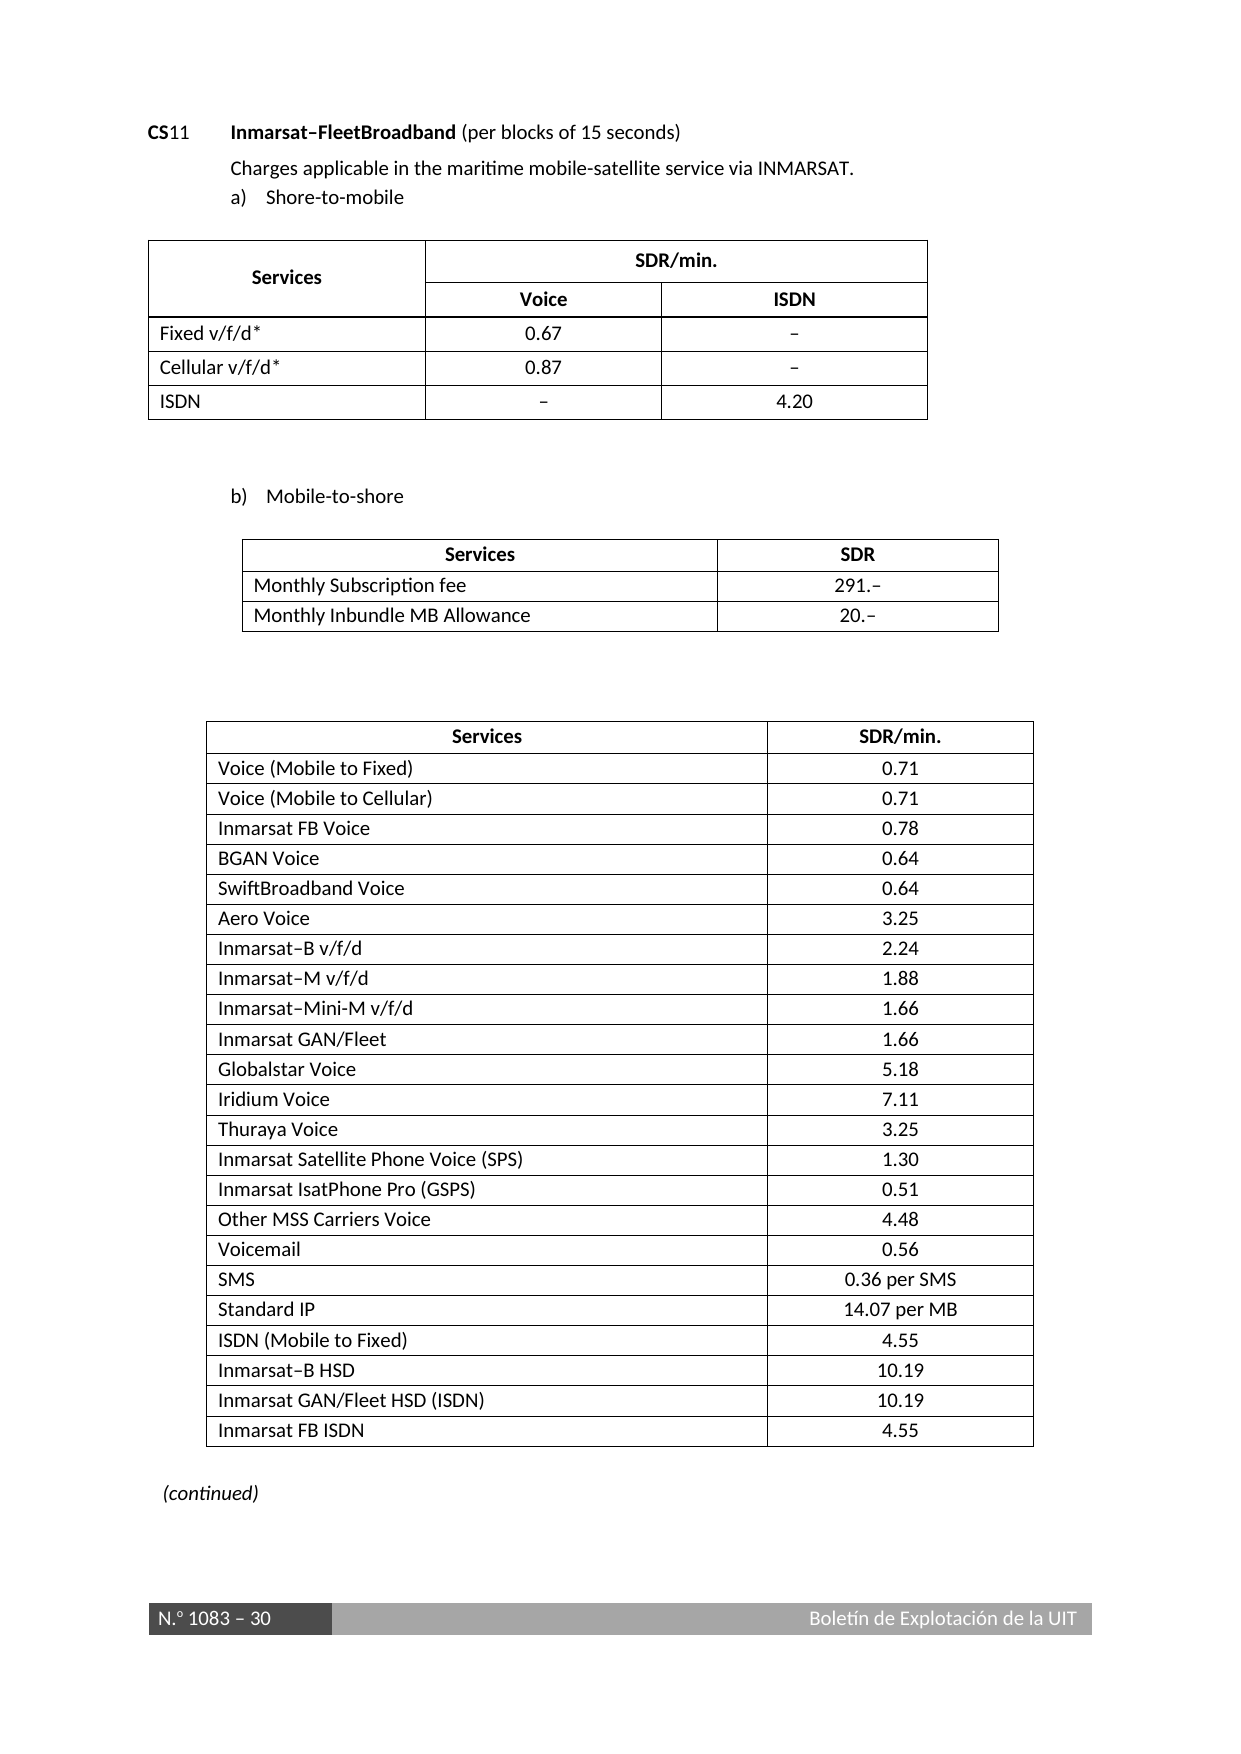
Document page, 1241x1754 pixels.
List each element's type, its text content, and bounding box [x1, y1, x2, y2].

table_cell 0.78 [768, 815, 1033, 843]
table_cell 4.55 [768, 1417, 1033, 1446]
table_cell Inmarsat IsatPhone Pro (GSPS) [207, 1176, 767, 1205]
table_cell 0.36 per SMS [768, 1266, 1033, 1295]
text a) Shore-to-mobile [230, 184, 1092, 210]
table_cell 14.07 per MB [768, 1296, 1033, 1325]
table_cell 0.71 [768, 754, 1033, 783]
table_cell 20.– [718, 602, 998, 631]
table_cell Monthly Inbundle MB Allowance [243, 602, 717, 631]
table_cell Inmarsat GAN/Fleet HSD (ISDN) [207, 1386, 767, 1416]
table_cell Globalstar Voice [207, 1055, 767, 1084]
table_cell Inmarsat GAN/Fleet [207, 1025, 767, 1054]
table_header SDR [718, 540, 998, 571]
table_cell 4.55 [768, 1326, 1033, 1355]
table_cell 0.71 [768, 784, 1033, 813]
table_cell 0.64 [768, 845, 1033, 874]
table_cell 0.67 [426, 318, 661, 351]
table_cell 7.11 [768, 1085, 1033, 1114]
table_cell Voicemail [207, 1236, 767, 1265]
table_cell Cellular v/f/d* [149, 352, 425, 385]
text b) Mobile-to-shore [230, 484, 1092, 509]
table_cell Voice (Mobile to Fixed) [207, 754, 767, 783]
table_cell BGAN Voice [207, 845, 767, 874]
table_header SDR/min. [768, 722, 1033, 753]
table_header Services [243, 540, 717, 571]
table_cell Inmarsat–B HSD [207, 1356, 767, 1385]
table_header Services [207, 722, 767, 753]
table_cell Aero Voice [207, 905, 767, 934]
table_cell ISDN [662, 283, 927, 316]
table_cell Inmarsat–Mini-M v/f/d [207, 995, 767, 1024]
table_cell 3.25 [768, 1116, 1033, 1144]
table_cell 3.25 [768, 905, 1033, 934]
table_cell 5.18 [768, 1055, 1033, 1084]
table_cell Thuraya Voice [207, 1116, 767, 1144]
table_cell SMS [207, 1266, 767, 1295]
table_cell 1.66 [768, 1025, 1033, 1054]
table_cell 0.56 [768, 1236, 1033, 1265]
table_cell 0.64 [768, 875, 1033, 904]
table_cell Monthly Subscription fee [243, 572, 717, 601]
table_cell – [662, 318, 927, 351]
table_cell 4.20 [662, 386, 927, 419]
table_cell 1.66 [768, 995, 1033, 1024]
table_cell SwiftBroadband Voice [207, 875, 767, 904]
text Charges applicable in the maritime mobile-satellite service via INMARSAT. [148, 155, 1092, 180]
text (continued) [162, 1480, 1092, 1506]
table_header Services [149, 241, 425, 316]
table_cell Inmarsat FB Voice [207, 815, 767, 843]
table_cell Other MSS Carriers Voice [207, 1206, 767, 1235]
table_cell 0.87 [426, 352, 661, 385]
table_cell 10.19 [768, 1386, 1033, 1416]
table_cell Inmarsat Satellite Phone Voice (SPS) [207, 1146, 767, 1175]
table_cell ISDN (Mobile to Fixed) [207, 1326, 767, 1355]
table_cell Inmarsat–M v/f/d [207, 965, 767, 994]
table_cell – [662, 352, 927, 385]
table_cell Fixed v/f/d* [149, 318, 425, 351]
table_cell 291.– [718, 572, 998, 601]
table_cell Standard IP [207, 1296, 767, 1325]
table_cell Voice [426, 283, 661, 316]
table_cell Voice (Mobile to Cellular) [207, 784, 767, 813]
table_header SDR/min. [426, 241, 927, 282]
table_cell Iridium Voice [207, 1085, 767, 1114]
table_cell 1.30 [768, 1146, 1033, 1175]
table_cell – [426, 386, 661, 419]
table_cell 0.51 [768, 1176, 1033, 1205]
text CS11 Inmarsat–FleetBroadband (per blocks of 15 seconds) [148, 119, 1092, 144]
table_cell 10.19 [768, 1356, 1033, 1385]
table_cell ISDN [149, 386, 425, 419]
table_cell 4.48 [768, 1206, 1033, 1235]
table_cell Inmarsat–B v/f/d [207, 935, 767, 964]
table_cell Inmarsat FB ISDN [207, 1417, 767, 1446]
table_cell 2.24 [768, 935, 1033, 964]
table_cell 1.88 [768, 965, 1033, 994]
